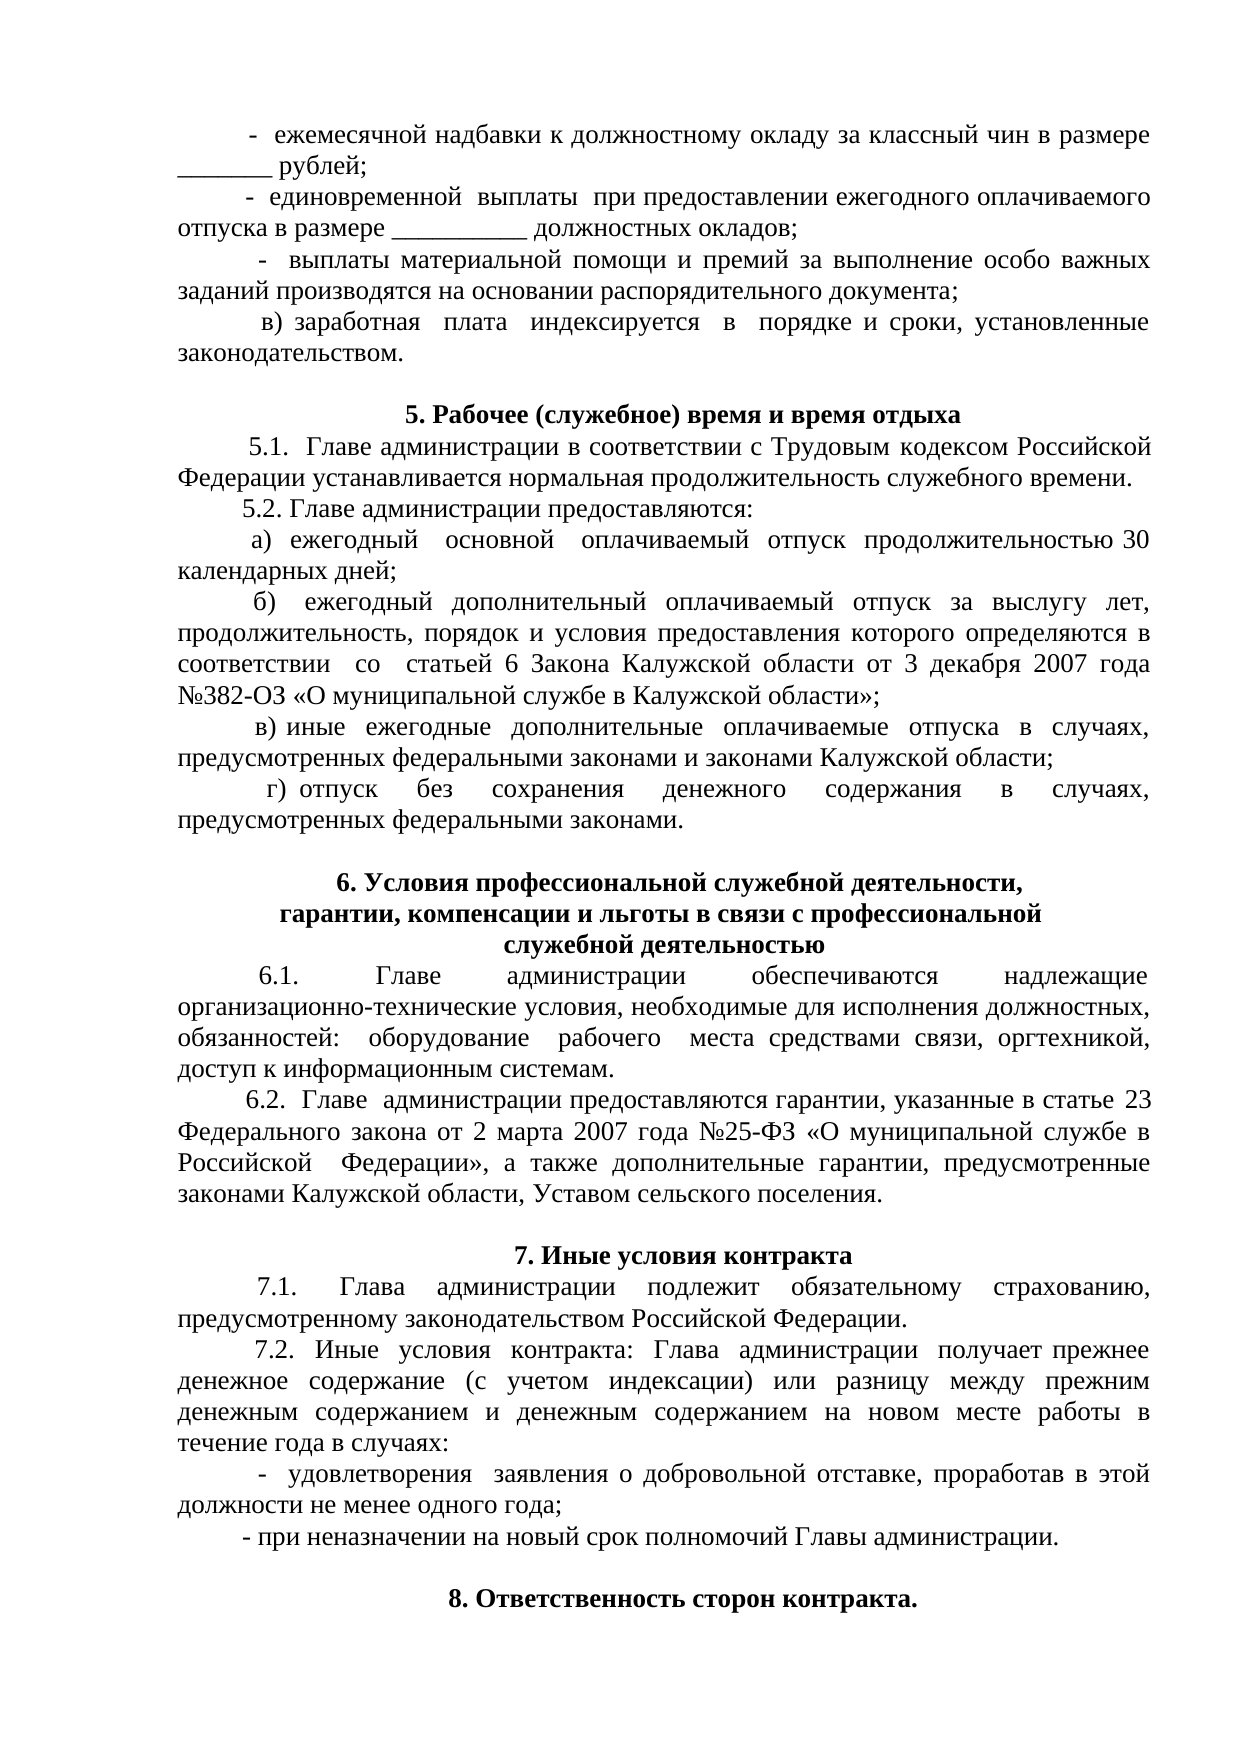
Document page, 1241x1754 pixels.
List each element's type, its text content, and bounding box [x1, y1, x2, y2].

text б) ежегодный дополнительный оплачиваемый отпуск за выслугу лет, продолжительность, порядок и условия предоставления которого определяются в соответствии со статьей 6 Закона Калужской области от 3 декабря 2007 года №382-ОЗ «О муниципальной службе в Калужской области»; [177, 585, 1152, 710]
text 5.1. Главе администрации в соответствии с Трудовым кодексом Российской Федерации устанавливается нормальная продолжительность служебного времени. [177, 429, 1152, 492]
text в) заработная плата индексируется в порядке и сроки, установленные законодательством. [177, 305, 1152, 367]
text 6. Условия профессиональной служебной деятельности, гарантии, компенсации и льготы в связи с профессиональной служебной деятельностью [177, 866, 1152, 959]
text 5. Рабочее (служебное) время и время отдыха [177, 398, 1152, 429]
text - выплаты материальной помощи и премий за выполнение особо важных заданий производятся на основании распорядительного документа; [177, 243, 1152, 305]
text в) иные ежегодные дополнительные оплачиваемые отпуска в случаях, предусмотренных федеральными законами и законами Калужской области; [177, 710, 1152, 772]
text - при неназначении на новый срок полномочий Главы администрации. [177, 1520, 1152, 1551]
text - единовременной выплаты при предоставлении ежегодного оплачиваемого отпуска в размере __________ должностных окладов; [177, 180, 1152, 243]
text 6.1. Главе администрации обеспечиваются надлежащие организационно-технические условия, необходимые для исполнения должностных, обязанностей: оборудование рабочего места средствами связи, оргтехникой, доступ к информационным системам. [177, 959, 1152, 1084]
text 7.1. Глава администрации подлежит обязательному страхованию, предусмотренному законодательством Российской Федерации. [177, 1271, 1152, 1333]
text г) отпуск без сохранения денежного содержания в случаях, предусмотренных федеральными законами. [177, 772, 1152, 834]
text 7. Иные условия контракта [177, 1239, 1152, 1271]
text - удовлетворения заявления о добровольной отставке, проработав в этой должности не менее одного года; [177, 1457, 1152, 1520]
text - ежемесячной надбавки к должностному окладу за классный чин в размере _______ рублей; [177, 118, 1152, 180]
text 8. Ответственность сторон контракта. [177, 1582, 1152, 1613]
text 7.2. Иные условия контракта: Глава администрации получает прежнее денежное содержание (с учетом индексации) или разницу между прежним денежным содержанием и денежным содержанием на новом месте работы в течение года в случаях: [177, 1333, 1152, 1457]
text а) ежегодный основной оплачиваемый отпуск продолжительностью 30 календарных дней; [177, 523, 1152, 585]
text 5.2. Главе администрации предоставляются: [177, 492, 1152, 523]
text 6.2. Главе администрации предоставляются гарантии, указанные в статье 23 Федерального закона от 2 марта 2007 года №25-ФЗ «О муниципальной службе в Российской Федерации», а также дополнительные гарантии, предусмотренные законами Калужской области, Уставом сельского поселения. [177, 1084, 1152, 1208]
